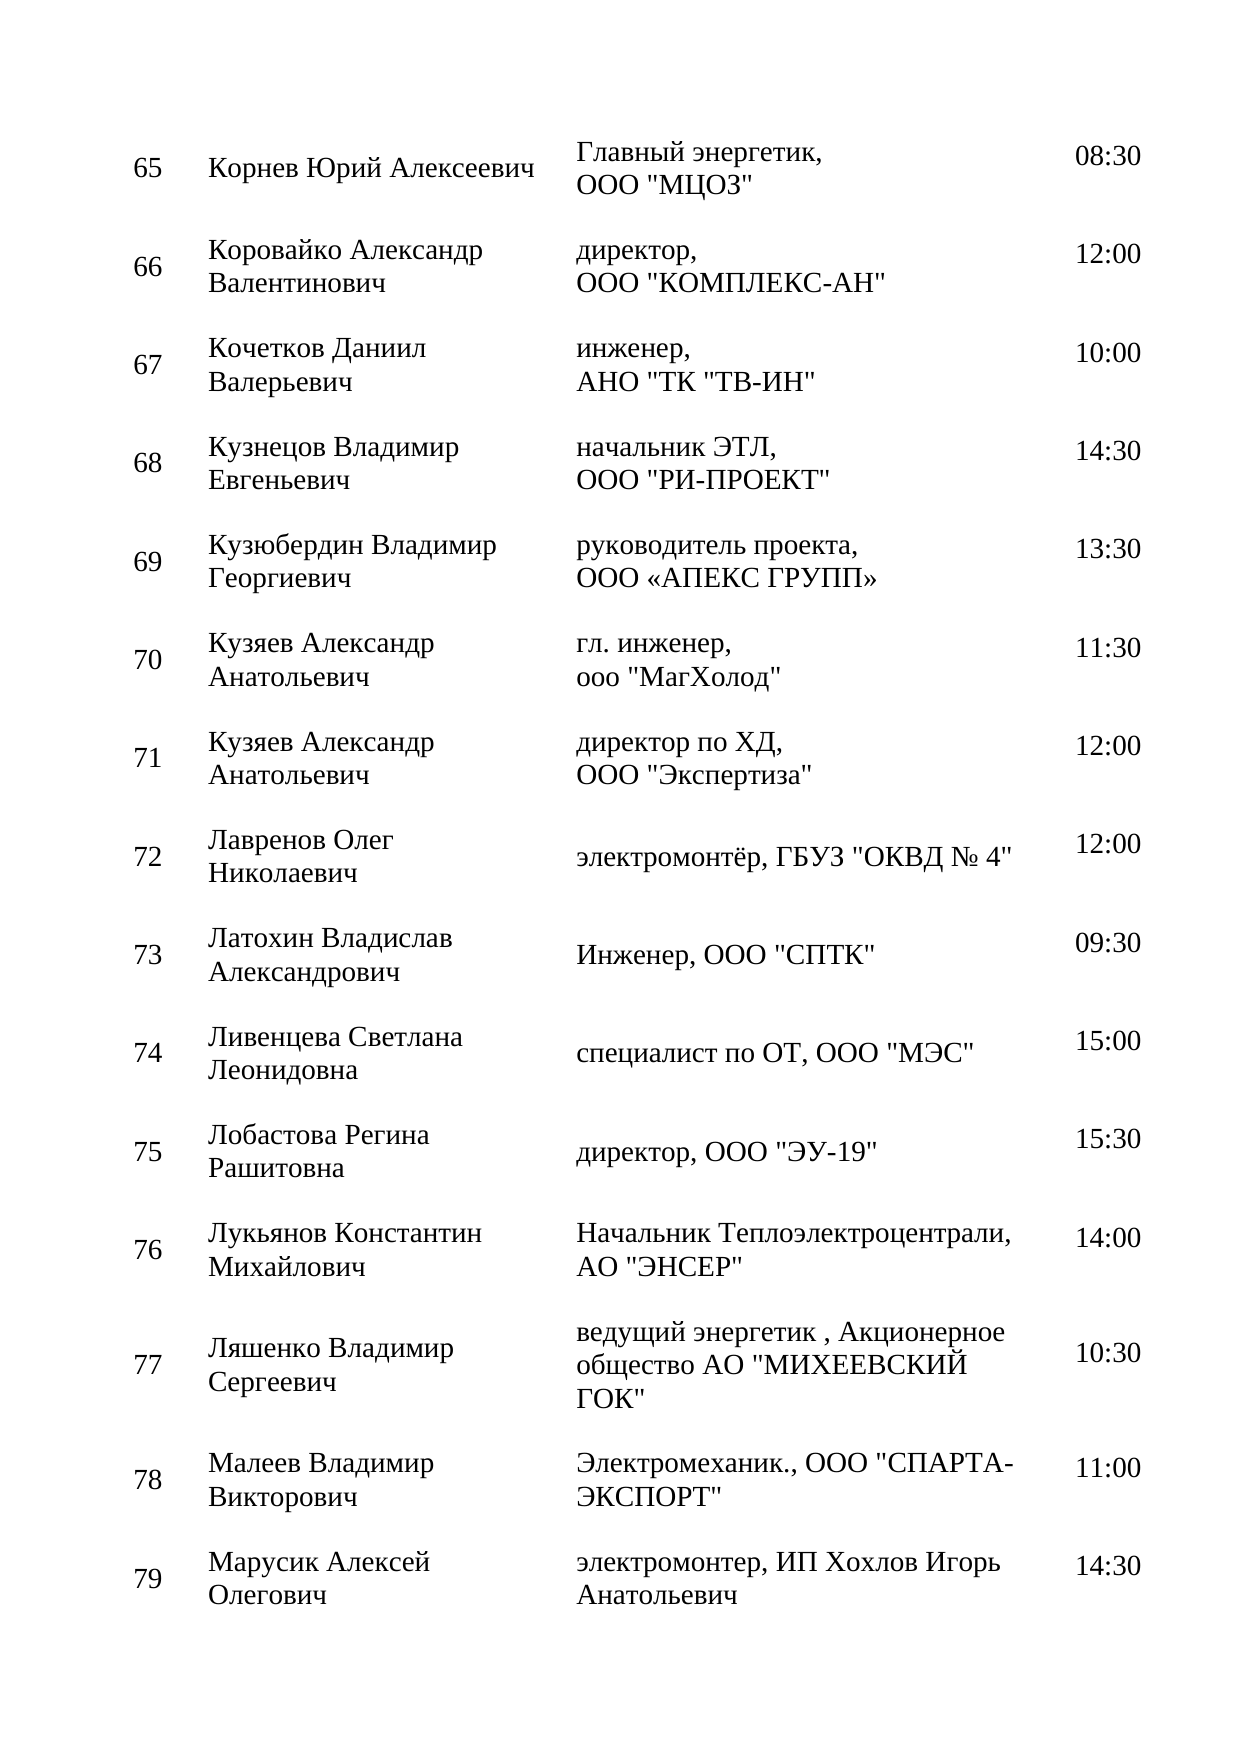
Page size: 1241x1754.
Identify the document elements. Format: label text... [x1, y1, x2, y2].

table_cell Электромеханик., ООО "СПАРТА-ЭКСПОРТ" [560, 1430, 1059, 1528]
table_cell специалист по ОТ, ООО "МЭС" [560, 1003, 1059, 1101]
table_cell Кузяев Александр Анатольевич [192, 610, 560, 708]
table_cell 76 [118, 1200, 192, 1298]
table_cell Корнев Юрий Алексеевич [192, 118, 560, 216]
table_cell Главный энергетик, ООО "МЦОЗ" [560, 118, 1059, 216]
table_cell Кочетков Даниил Валерьевич [192, 315, 560, 413]
table_cell Лавренов Олег Николаевич [192, 806, 560, 905]
table_cell 10:00 [1059, 315, 1210, 413]
table_cell 79 [118, 1528, 192, 1627]
table_cell 15:30 [1059, 1101, 1210, 1200]
table_cell Латохин Владислав Александрович [192, 905, 560, 1003]
table_cell 14:00 [1059, 1200, 1210, 1298]
table_cell 71 [118, 708, 192, 806]
table_cell 11:30 [1059, 610, 1210, 708]
table_cell 78 [118, 1430, 192, 1528]
table_cell Кузюбердин Владимир Георгиевич [192, 511, 560, 610]
table_cell 10:30 [1059, 1298, 1210, 1430]
table_cell 12:00 [1059, 806, 1210, 905]
table_cell 74 [118, 1003, 192, 1101]
table_cell 65 [118, 118, 192, 216]
table_cell 66 [118, 216, 192, 315]
table_cell 09:30 [1059, 905, 1210, 1003]
table_cell 70 [118, 610, 192, 708]
table_cell руководитель проекта, ООО «АПЕКС ГРУПП» [560, 511, 1059, 610]
table_cell 15:00 [1059, 1003, 1210, 1101]
table_cell Коровайко Александр Валентинович [192, 216, 560, 315]
table_cell Инженер, ООО "СПТК" [560, 905, 1059, 1003]
table_cell 12:00 [1059, 708, 1210, 806]
table_cell Кузнецов Владимир Евгеньевич [192, 413, 560, 511]
table_cell гл. инженер, ооо "МагХолод" [560, 610, 1059, 708]
table_cell электромонтер, ИП Хохлов Игорь Анатольевич [560, 1528, 1059, 1627]
table_cell 75 [118, 1101, 192, 1200]
table_cell 69 [118, 511, 192, 610]
table_cell 68 [118, 413, 192, 511]
table_cell Лукьянов Константин Михайлович [192, 1200, 560, 1298]
table_cell 08:30 [1059, 118, 1210, 216]
table_cell 72 [118, 806, 192, 905]
table_cell 77 [118, 1298, 192, 1430]
table_cell Марусик Алексей Олегович [192, 1528, 560, 1627]
table_cell 13:30 [1059, 511, 1210, 610]
table_cell 12:00 [1059, 216, 1210, 315]
table_cell Малеев Владимир Викторович [192, 1430, 560, 1528]
table_cell Начальник Теплоэлектроцентрали, АО "ЭНСЕР" [560, 1200, 1059, 1298]
table_cell 14:30 [1059, 1528, 1210, 1627]
table_cell ведущий энергетик , Акционерное общество АО "МИХЕЕВСКИЙ ГОК" [560, 1298, 1059, 1430]
table_cell начальник ЭТЛ, ООО "РИ-ПРОЕКТ" [560, 413, 1059, 511]
table_cell Ляшенко Владимир Сергеевич [192, 1298, 560, 1430]
table_cell директор, ООО "ЭУ-19" [560, 1101, 1059, 1200]
table_cell Кузяев Александр Анатольевич [192, 708, 560, 806]
table_cell 14:30 [1059, 413, 1210, 511]
table_cell 67 [118, 315, 192, 413]
table_cell директор, ООО "КОМПЛЕКС-АН" [560, 216, 1059, 315]
table_cell 73 [118, 905, 192, 1003]
table_cell электромонтёр, ГБУЗ "ОКВД № 4" [560, 806, 1059, 905]
table_cell Ливенцева Светлана Леонидовна [192, 1003, 560, 1101]
table_cell директор по ХД, ООО "Экспертиза" [560, 708, 1059, 806]
table_cell Лобастова Регина Рашитовна [192, 1101, 560, 1200]
table_cell инженер, АНО "ТК "ТВ-ИН" [560, 315, 1059, 413]
table_cell 11:00 [1059, 1430, 1210, 1528]
